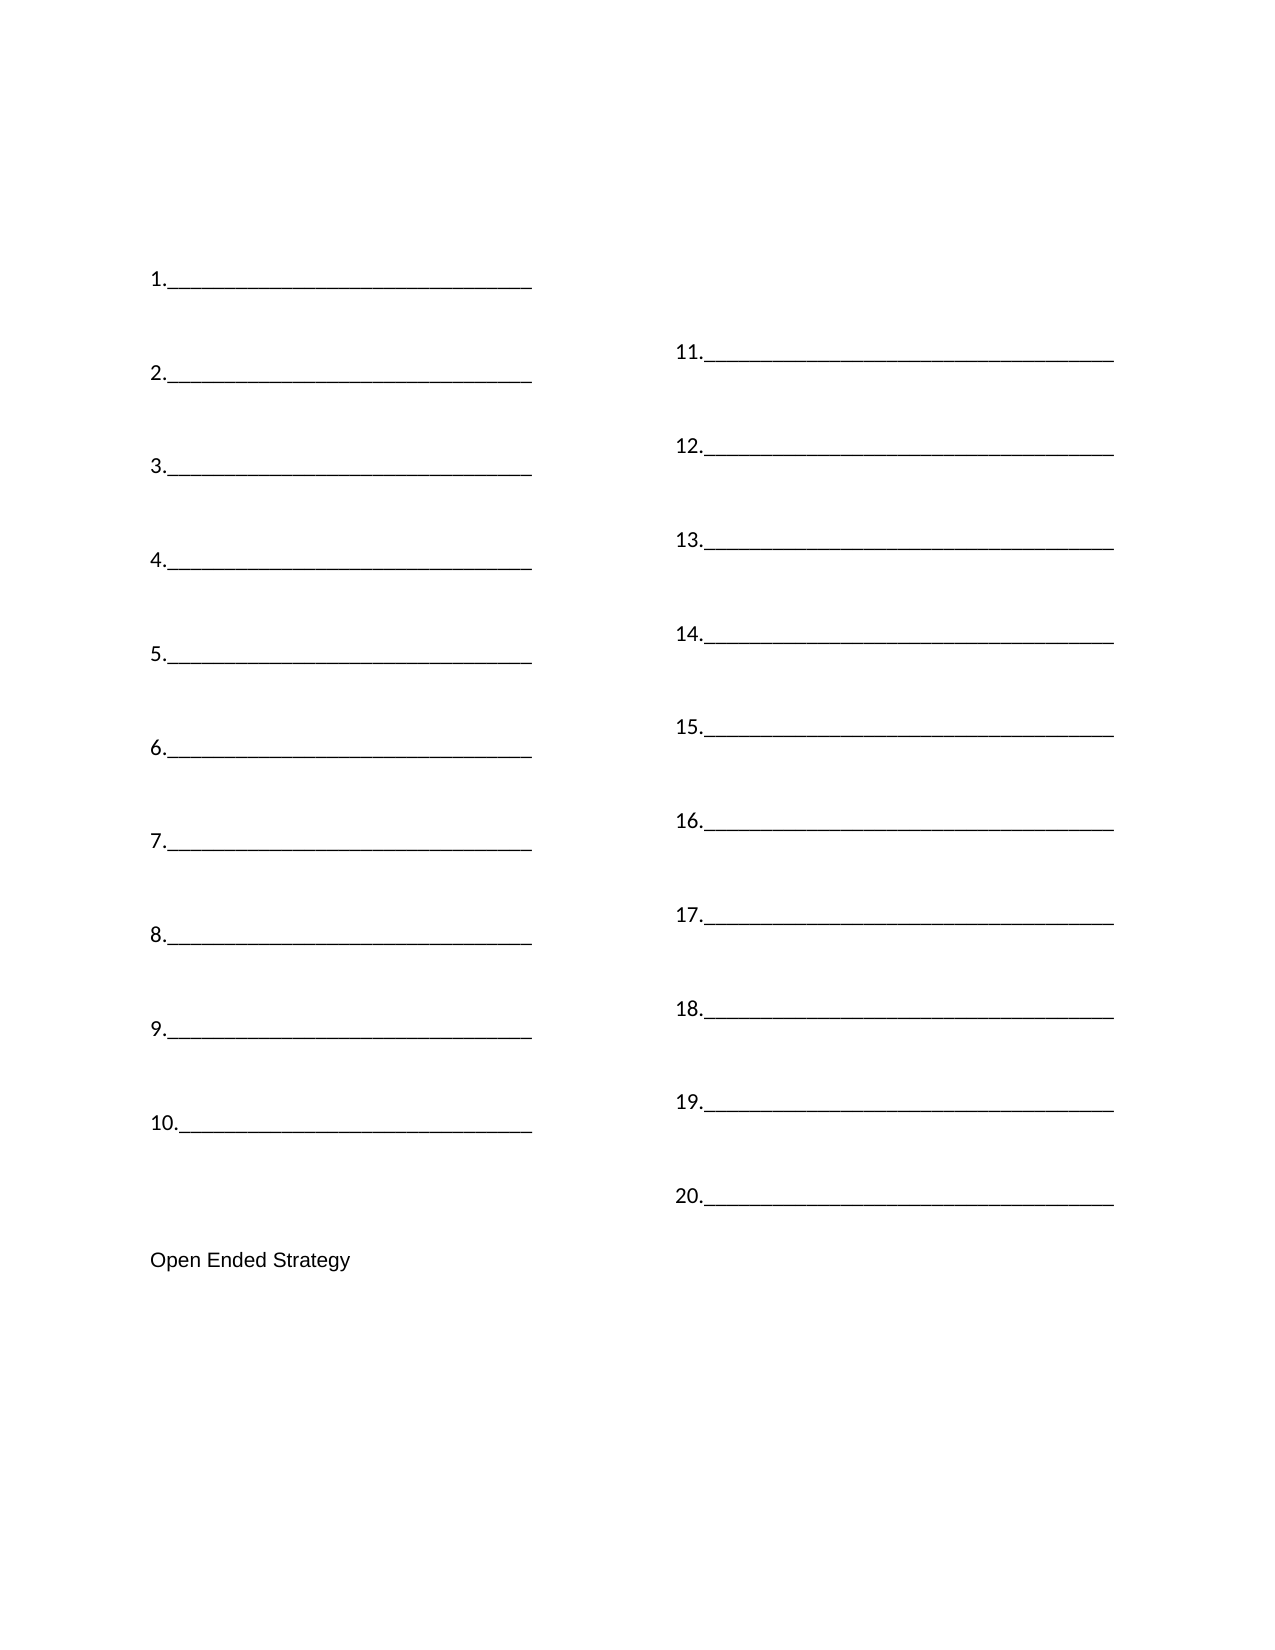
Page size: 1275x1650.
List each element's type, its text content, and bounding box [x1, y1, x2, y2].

text 6.________________________________ [150, 733, 600, 761]
text 9.________________________________ [150, 1014, 600, 1042]
text 14.____________________________________ [675, 619, 1125, 647]
text 1.________________________________ [150, 255, 600, 292]
text 13.____________________________________ [675, 525, 1125, 553]
text 11.____________________________________ [675, 337, 1125, 366]
text 10._______________________________ [150, 1108, 600, 1136]
text 7.________________________________ [150, 826, 600, 854]
text 5.________________________________ [150, 639, 600, 667]
text 3.________________________________ [150, 451, 600, 479]
text 16.____________________________________ [675, 806, 1125, 834]
text 8.________________________________ [150, 920, 600, 948]
text 2.________________________________ [150, 358, 600, 386]
text 17.____________________________________ [675, 900, 1125, 928]
text Open Ended Strategy [150, 1248, 600, 1272]
text 18.____________________________________ [675, 994, 1125, 1022]
text 4.________________________________ [150, 545, 600, 573]
text 12.____________________________________ [675, 431, 1125, 459]
text 19.____________________________________ [675, 1087, 1125, 1116]
text 15.____________________________________ [675, 712, 1125, 741]
text 20.____________________________________ [675, 1181, 1125, 1209]
